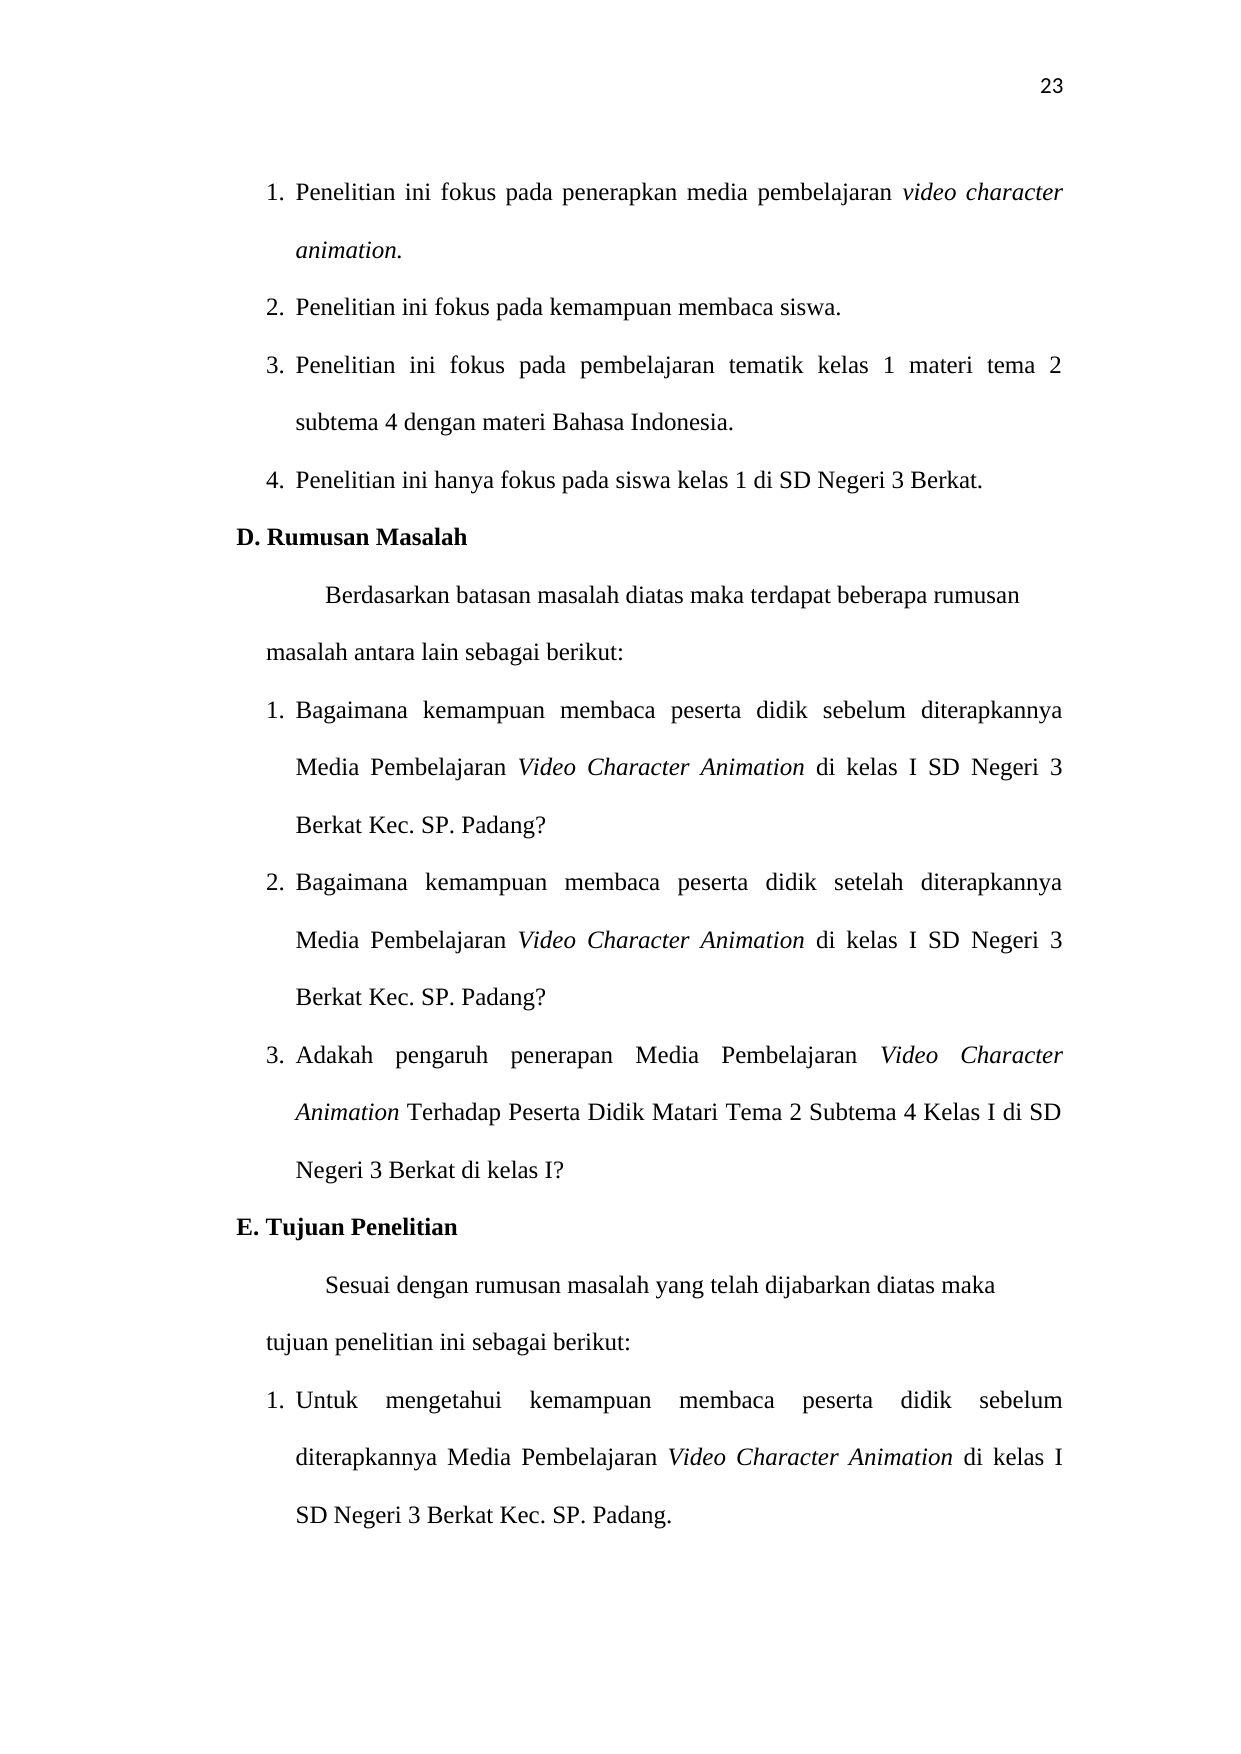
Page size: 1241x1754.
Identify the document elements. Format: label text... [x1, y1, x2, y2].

list 1. Bagaimana kemampuan membaca peserta didik sebelum diterapkannya Media Pembelajaran Video Character Animation di kelas I SD Negeri 3 Berkat Kec. SP. Padang? [266, 695, 1063, 838]
list masalah antara lain sebagai berikut: [266, 637, 1063, 666]
list 4. Penelitian ini hanya fokus pada siswa kelas 1 di SD Negeri 3 Berkat. [266, 465, 1063, 493]
list D. Rumusan Masalah [236, 522, 1063, 551]
list Sesuai dengan rumusan masalah yang telah dijabarkan diatas maka [295, 1270, 1063, 1298]
list 1. Penelitian ini fokus pada penerapkan media pembelajaran video character animation. [266, 177, 1063, 263]
list E. Tujuan Penelitian [236, 1212, 1063, 1241]
list 2. Penelitian ini fokus pada kemampuan membaca siswa. [266, 292, 1063, 321]
list 3. Penelitian ini fokus pada pembelajaran tematik kelas 1 materi tema 2 subtema 4 dengan materi Bahasa Indonesia. [266, 350, 1063, 436]
list Berdasarkan batasan masalah diatas maka terdapat beberapa rumusan [295, 580, 1063, 608]
list 3. Adakah pengaruh penerapan Media Pembelajaran Video Character Animation Terhadap Peserta Didik Matari Tema 2 Subtema 4 Kelas I di SD Negeri 3 Berkat di kelas I? [266, 1040, 1063, 1183]
list 1. Untuk mengetahui kemampuan membaca peserta didik sebelum diterapkannya Media Pembelajaran Video Character Animation di kelas I SD Negeri 3 Berkat Kec. SP. Padang. [266, 1385, 1063, 1528]
list 2. Bagaimana kemampuan membaca peserta didik setelah diterapkannya Media Pembelajaran Video Character Animation di kelas I SD Negeri 3 Berkat Kec. SP. Padang? [266, 867, 1063, 1011]
list tujuan penelitian ini sebagai berikut: [266, 1327, 1063, 1356]
